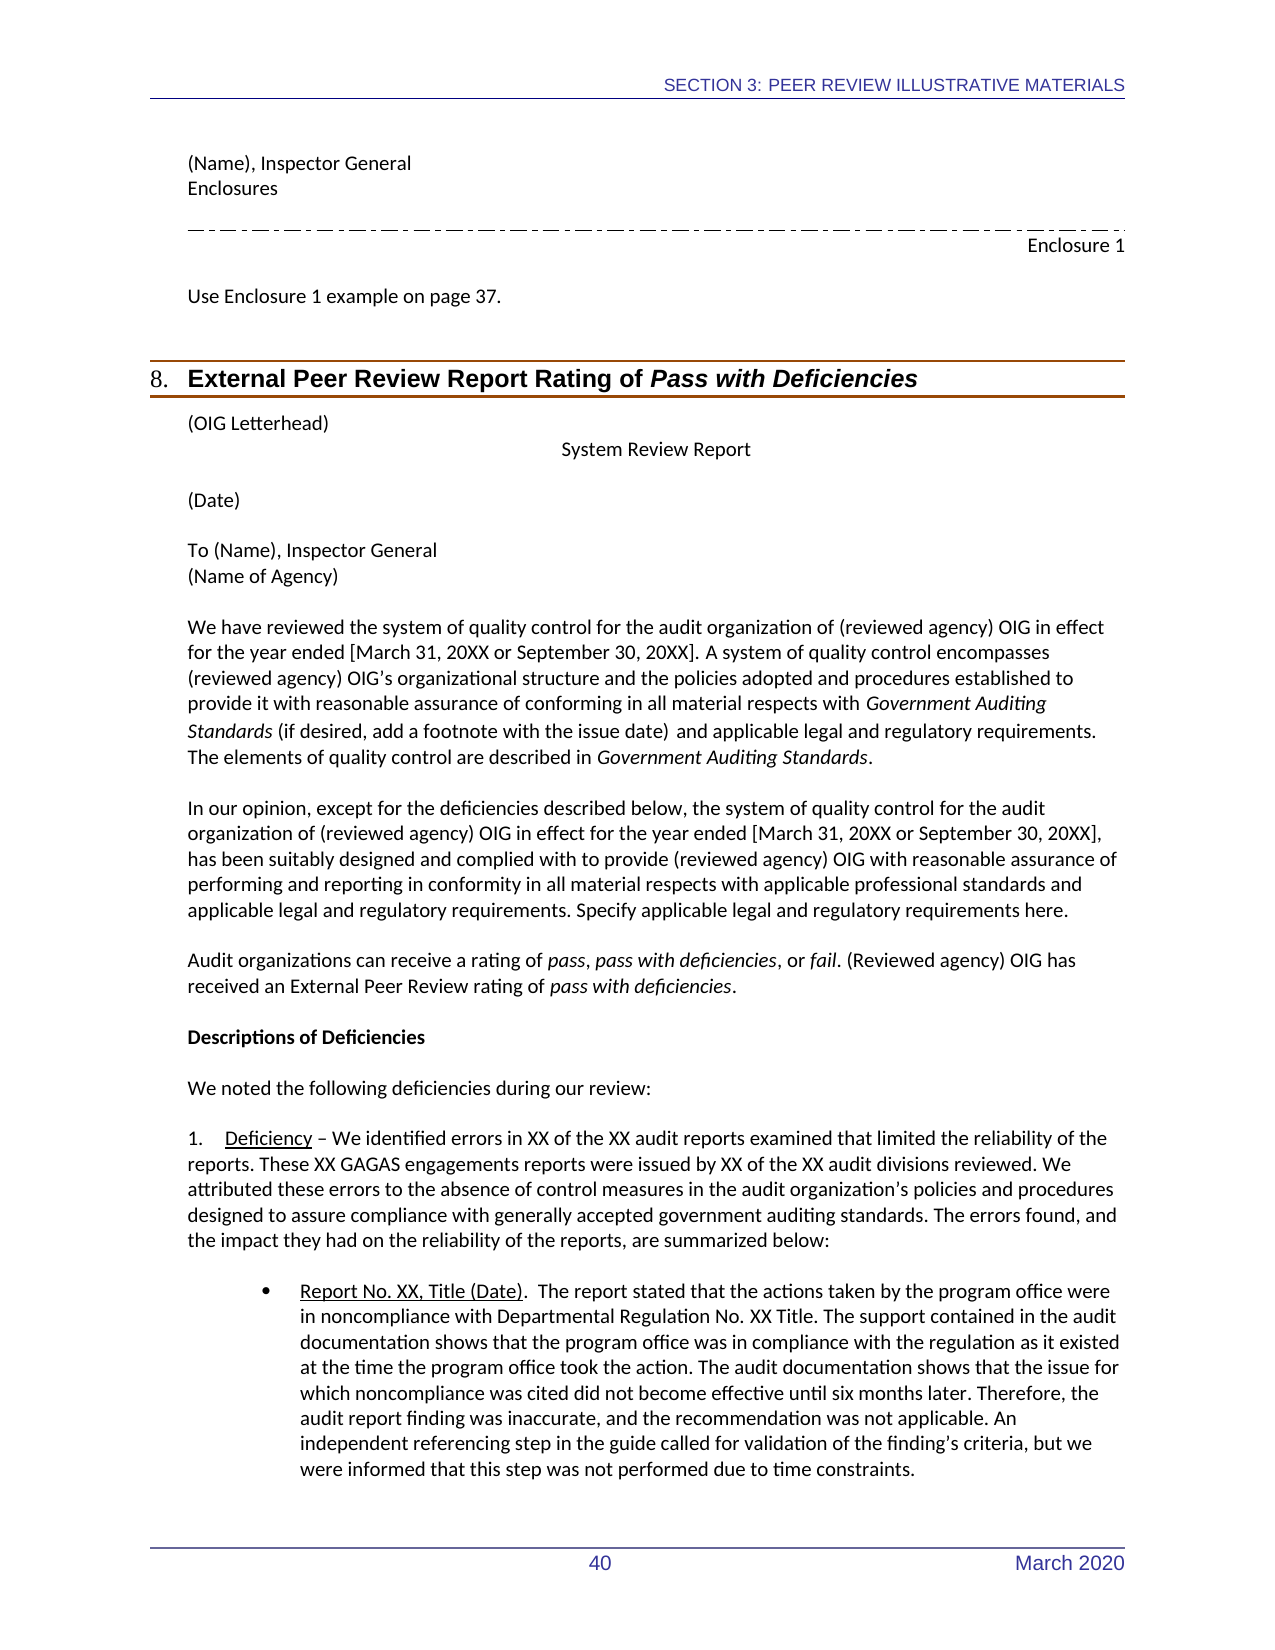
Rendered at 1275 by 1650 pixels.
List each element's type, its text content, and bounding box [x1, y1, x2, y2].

list External Peer Review Report Rating of Pass with Deficiencies [150, 362, 1125, 395]
text (OIG Letterhead) [187, 411, 1125, 436]
text (Name), Inspector General [187, 150, 1087, 175]
list Report No. XX, Title (Date). The report stated that the actions taken by the program office were in noncompliance with Departmental Regulation No. XX Title. The support contained in the audit documentation shows that the program office was in compliance with the regulation as it existed at the time the program office took the action. The audit documentation shows that the issue for which noncompliance was cited did not become effective until six months later. Therefore, the audit report finding was inaccurate, and the recommendation was not applicable. An independent referencing step in the guide called for validation of the finding’s criteria, but we were informed that this step was not performed due to time constraints. [262, 1278, 1125, 1481]
text Enclosures [187, 175, 1125, 201]
text We noted the following deficiencies during our review: [187, 1075, 1125, 1100]
text Use Enclosure 1 example on page 37. [187, 283, 1125, 309]
text (Name of Agency) [187, 563, 1125, 588]
text System Review Report [187, 436, 1125, 461]
text Descriptions of Deficiencies [187, 1024, 1125, 1049]
text Enclosure 1 [187, 229, 1125, 258]
text To (Name), Inspector General [187, 538, 1125, 563]
list Deficiency – We identified errors in XX of the XX audit reports examined that limited the reliability of the reports. These XX GAGAS engagements reports were issued by XX of the XX audit divisions reviewed. We attributed these errors to the absence of control measures in the audit organization’s policies and procedures designed to assure compliance with generally accepted government auditing standards. The errors found, and the impact they had on the reliability of the reports, are summarized below: [187, 1126, 1125, 1253]
text Audit organizations can receive a rating of pass, pass with deficiencies, or fail. (Reviewed agency) OIG has received an External Peer Review rating of pass with deficiencies. [187, 948, 1125, 998]
text (Date) [187, 487, 1125, 512]
text We have reviewed the system of quality control for the audit organization of (reviewed agency) OIG in effect for the year ended [March 31, 20XX or September 30, 20XX]. A system of quality control encompasses (reviewed agency) OIG’s organizational structure and the policies adopted and procedures established to provide it with reasonable assurance of conforming in all material respects with Government Auditing Standards (if desired, add a footnote with the issue date) and applicable legal and regulatory requirements. The elements of quality control are described in Government Auditing Standards. [187, 614, 1125, 770]
text In our opinion, except for the deficiencies described below, the system of quality control for the audit organization of (reviewed agency) OIG in effect for the year ended [March 31, 20XX or September 30, 20XX], has been suitably designed and complied with to provide (reviewed agency) OIG with reasonable assurance of performing and reporting in conformity in all material respects with applicable professional standards and applicable legal and regulatory requirements. Specify applicable legal and regulatory requirements here. [187, 795, 1125, 922]
